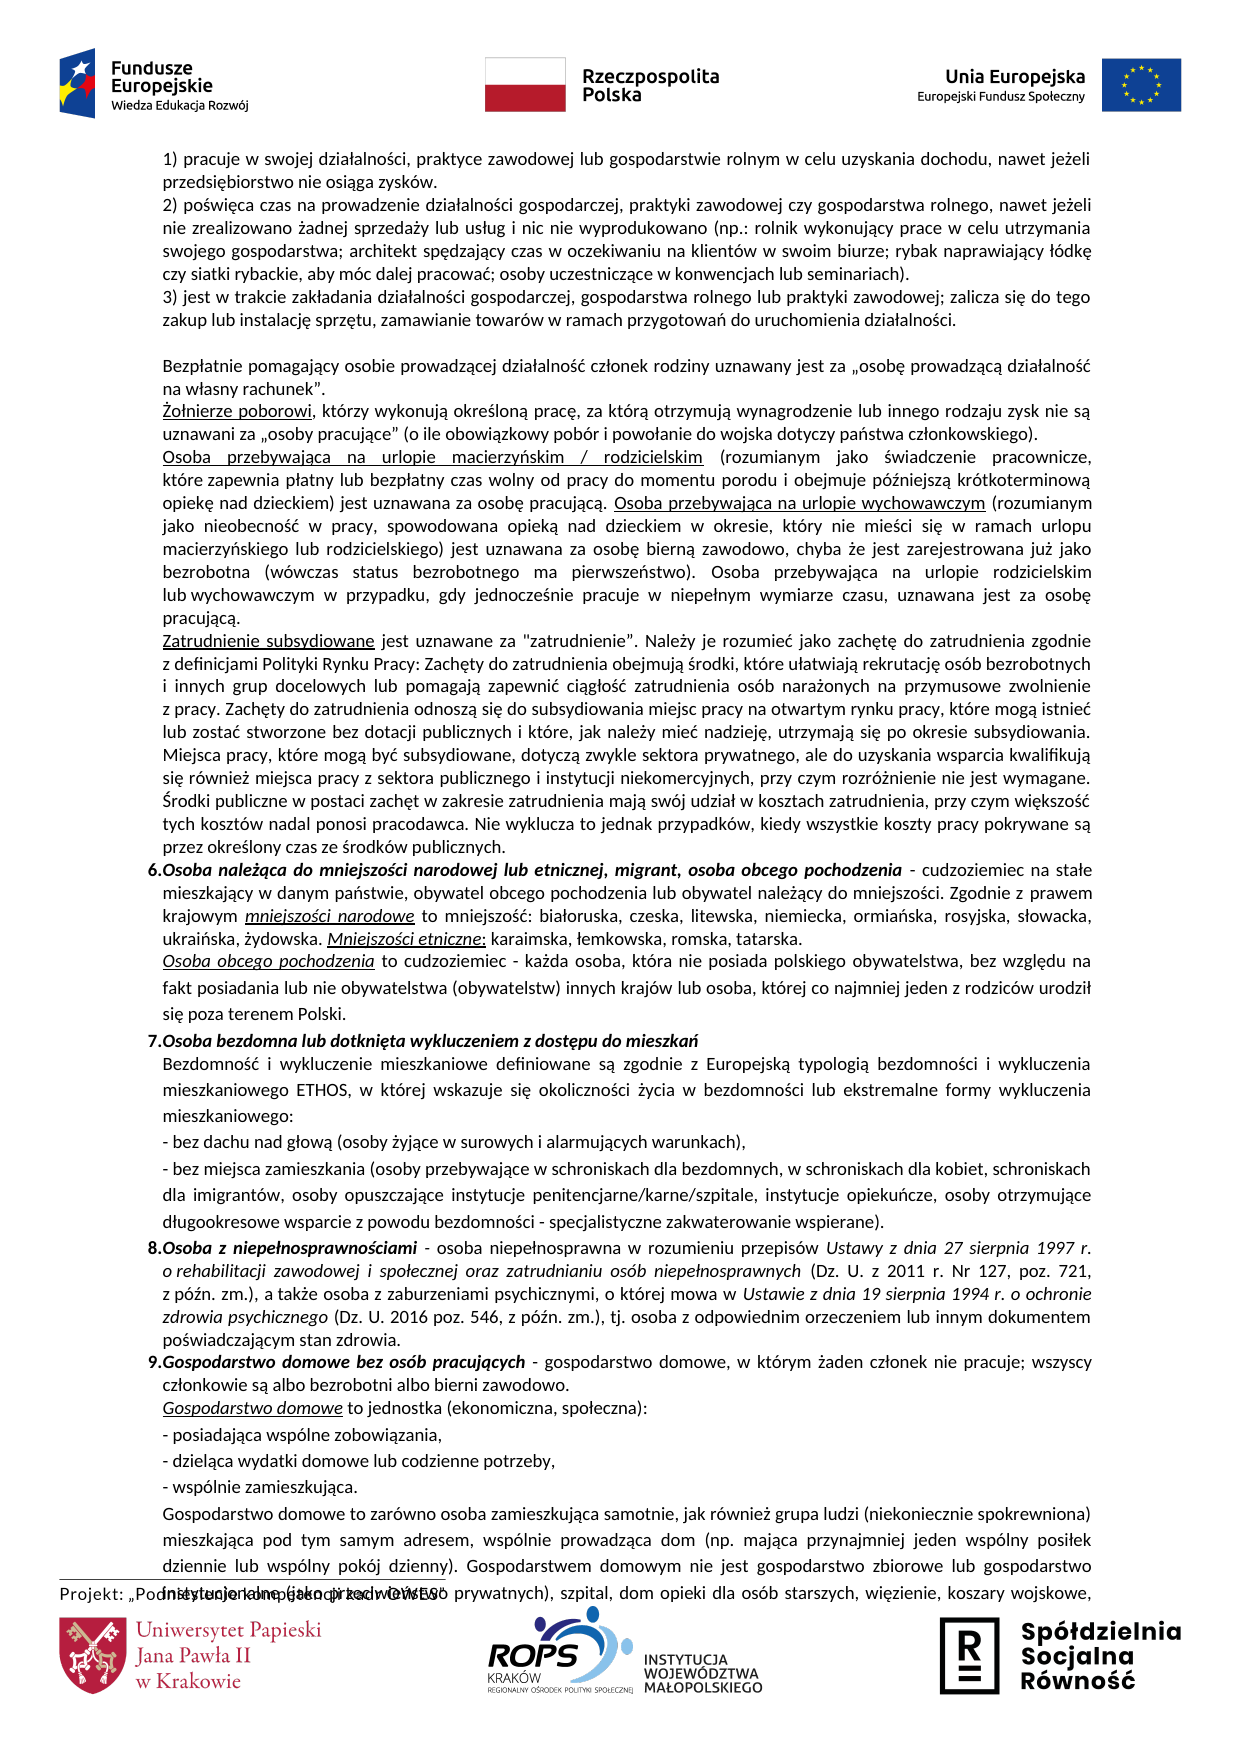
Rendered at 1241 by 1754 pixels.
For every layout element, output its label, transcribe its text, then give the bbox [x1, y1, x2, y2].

text Osoba obcego pochodzenia to cudzoziemiec - każda osoba, która nie posiada polskiego obywatelstwa, bez względu na fakt posiadania lub nie obywatelstwa (obywatelstw) innych krajów lub osoba, której co najmniej jeden z rodziców urodził się poza terenem Polski. [162, 950, 1093, 1025]
list Osoba należąca do mniejszości narodowej lub etnicznej, migrant, osoba obcego pochodzenia - cudzoziemiec na stałe mieszkający w danym państwie, obywatel obcego pochodzenia lub obywatel należący do mniejszości. Zgodnie z prawem krajowym mniejszości narodowe to mniejszość: białoruska, czeska, litewska, niemiecka, ormiańska, rosyjska, słowacka, ukraińska, żydowska. Mniejszości etniczne: karaimska, łemkowska, romska, tatarska. [148, 858, 1093, 950]
text - posiadająca wspólne zobowiązania, [162, 1423, 1093, 1446]
text Osoba przebywająca na urlopie macierzyńskim / rodzicielskim (rozumianym jako świadczenie pracownicze, które zapewnia płatny lub bezpłatny czas wolny od pracy do momentu porodu i obejmuje późniejszą krótkoterminową opiekę nad dzieckiem) jest uznawana za osobę pracującą. Osoba przebywająca na urlopie wychowawczym (rozumianym jako nieobecność w pracy, spowodowana opieką nad dzieckiem w okresie, który nie mieści się w ramach urlopu macierzyńskiego lub rodzicielskiego) jest uznawana za osobę bierną zawodowo, chyba że jest zarejestrowana już jako bezrobotna (wówczas status bezrobotnego ma pierwszeństwo). Osoba przebywająca na urlopie rodzicielskim lub wychowawczym w przypadku, gdy jednocześnie pracuje w niepełnym wymiarze czasu, uznawana jest za osobę pracującą. [162, 446, 1093, 629]
list Osoba bezdomna lub dotknięta wykluczeniem z dostępu do mieszkań [148, 1029, 1093, 1052]
text 3) jest w trakcie zakładania działalności gospodarczej, gospodarstwa rolnego lub praktyki zawodowej; zalicza się do tego zakup lub instalację sprzętu, zamawianie towarów w ramach przygotowań do uruchomienia działalności. [162, 285, 1093, 331]
list Gospodarstwo domowe bez osób pracujących - gospodarstwo domowe, w którym żaden członek nie pracuje; wszyscy członkowie są albo bezrobotni albo bierni zawodowo. [148, 1351, 1093, 1397]
text 2) poświęca czas na prowadzenie działalności gospodarczej, praktyki zawodowej czy gospodarstwa rolnego, nawet jeżeli nie zrealizowano żadnej sprzedaży lub usług i nic nie wyprodukowano (np.: rolnik wykonujący prace w celu utrzymania swojego gospodarstwa; architekt spędzający czas w oczekiwaniu na klientów w swoim biurze; rybak naprawiający łódkę czy siatki rybackie, aby móc dalej pracować; osoby uczestniczące w konwencjach lub seminariach). [162, 193, 1093, 285]
list Osoba z niepełnosprawnościami - osoba niepełnosprawna w rozumieniu przepisów Ustawy z dnia 27 sierpnia 1997 r. o rehabilitacji zawodowej i społecznej oraz zatrudnianiu osób niepełnosprawnych (Dz. U. z 2011 r. Nr 127, poz. 721, z późn. zm.), a także osoba z zaburzeniami psychicznymi, o której mowa w Ustawie z dnia 19 sierpnia 1994 r. o ochronie zdrowia psychicznego (Dz. U. 2016 poz. 546, z późn. zm.), tj. osoba z odpowiednim orzeczeniem lub innym dokumentem poświadczającym stan zdrowia. [148, 1236, 1093, 1351]
text 1) pracuje w swojej działalności, praktyce zawodowej lub gospodarstwie rolnym w celu uzyskania dochodu, nawet jeżeli przedsiębiorstwo nie osiąga zysków. [162, 148, 1093, 193]
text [162, 1502, 1093, 1604]
text - wspólnie zamieszkująca. [162, 1476, 1093, 1498]
text - bez miejsca zamieszkania (osoby przebywające w schroniskach dla bezdomnych, w schroniskach dla kobiet, schroniskach dla imigrantów, osoby opuszczające instytucje penitencjarne/karne/szpitale, instytucje opiekuńcze, osoby otrzymujące długookresowe wsparcie z powodu bezdomności - specjalistyczne zakwaterowanie wspierane). [162, 1157, 1093, 1233]
text - dzieląca wydatki domowe lub codzienne potrzeby, [162, 1449, 1093, 1472]
text Zatrudnienie subsydiowane jest uznawane za "zatrudnienie”. Należy je rozumieć jako zachętę do zatrudnienia zgodnie z definicjami Polityki Rynku Pracy: Zachęty do zatrudnienia obejmują środki, które ułatwiają rekrutację osób bezrobotnych i innych grup docelowych lub pomagają zapewnić ciągłość zatrudnienia osób narażonych na przymusowe zwolnienie z pracy. Zachęty do zatrudnienia odnoszą się do subsydiowania miejsc pracy na otwartym rynku pracy, które mogą istnieć lub zostać stworzone bez dotacji publicznych i które, jak należy mieć nadzieję, utrzymają się po okresie subsydiowania. Miejsca pracy, które mogą być subsydiowane, dotyczą zwykle sektora prywatnego, ale do uzyskania wsparcia kwalifikują się również miejsca pracy z sektora publicznego i instytucji niekomercyjnych, przy czym rozróżnienie nie jest wymagane. Środki publiczne w postaci zachęt w zakresie zatrudnienia mają swój udział w kosztach zatrudnienia, przy czym większość tych kosztów nadal ponosi pracodawca. Nie wyklucza to jednak przypadków, kiedy wszystkie koszty pracy pokrywane są przez określony czas ze środków publicznych. [162, 629, 1093, 858]
text - bez dachu nad głową (osoby żyjące w surowych i alarmujących warunkach), [162, 1131, 1093, 1154]
text Bezdomność i wykluczenie mieszkaniowe definiowane są zgodnie z Europejską typologią bezdomności i wykluczenia mieszkaniowego ETHOS, w której wskazuje się okoliczności życia w bezdomności lub ekstremalne formy wykluczenia mieszkaniowego: [162, 1052, 1093, 1127]
text Żołnierze poborowi, którzy wykonują określoną pracę, za którą otrzymują wynagrodzenie lub innego rodzaju zysk nie są uznawani za „osoby pracujące” (o ile obowiązkowy pobór i powołanie do wojska dotyczy państwa członkowskiego). [162, 400, 1093, 446]
text Bezpłatnie pomagający osobie prowadzącej działalność członek rodziny uznawany jest za „osobę prowadzącą działalność na własny rachunek”. [162, 354, 1093, 400]
text Gospodarstwo domowe to jednostka (ekonomiczna, społeczna): [162, 1397, 1093, 1419]
picture [0, 0, 1241, 1754]
